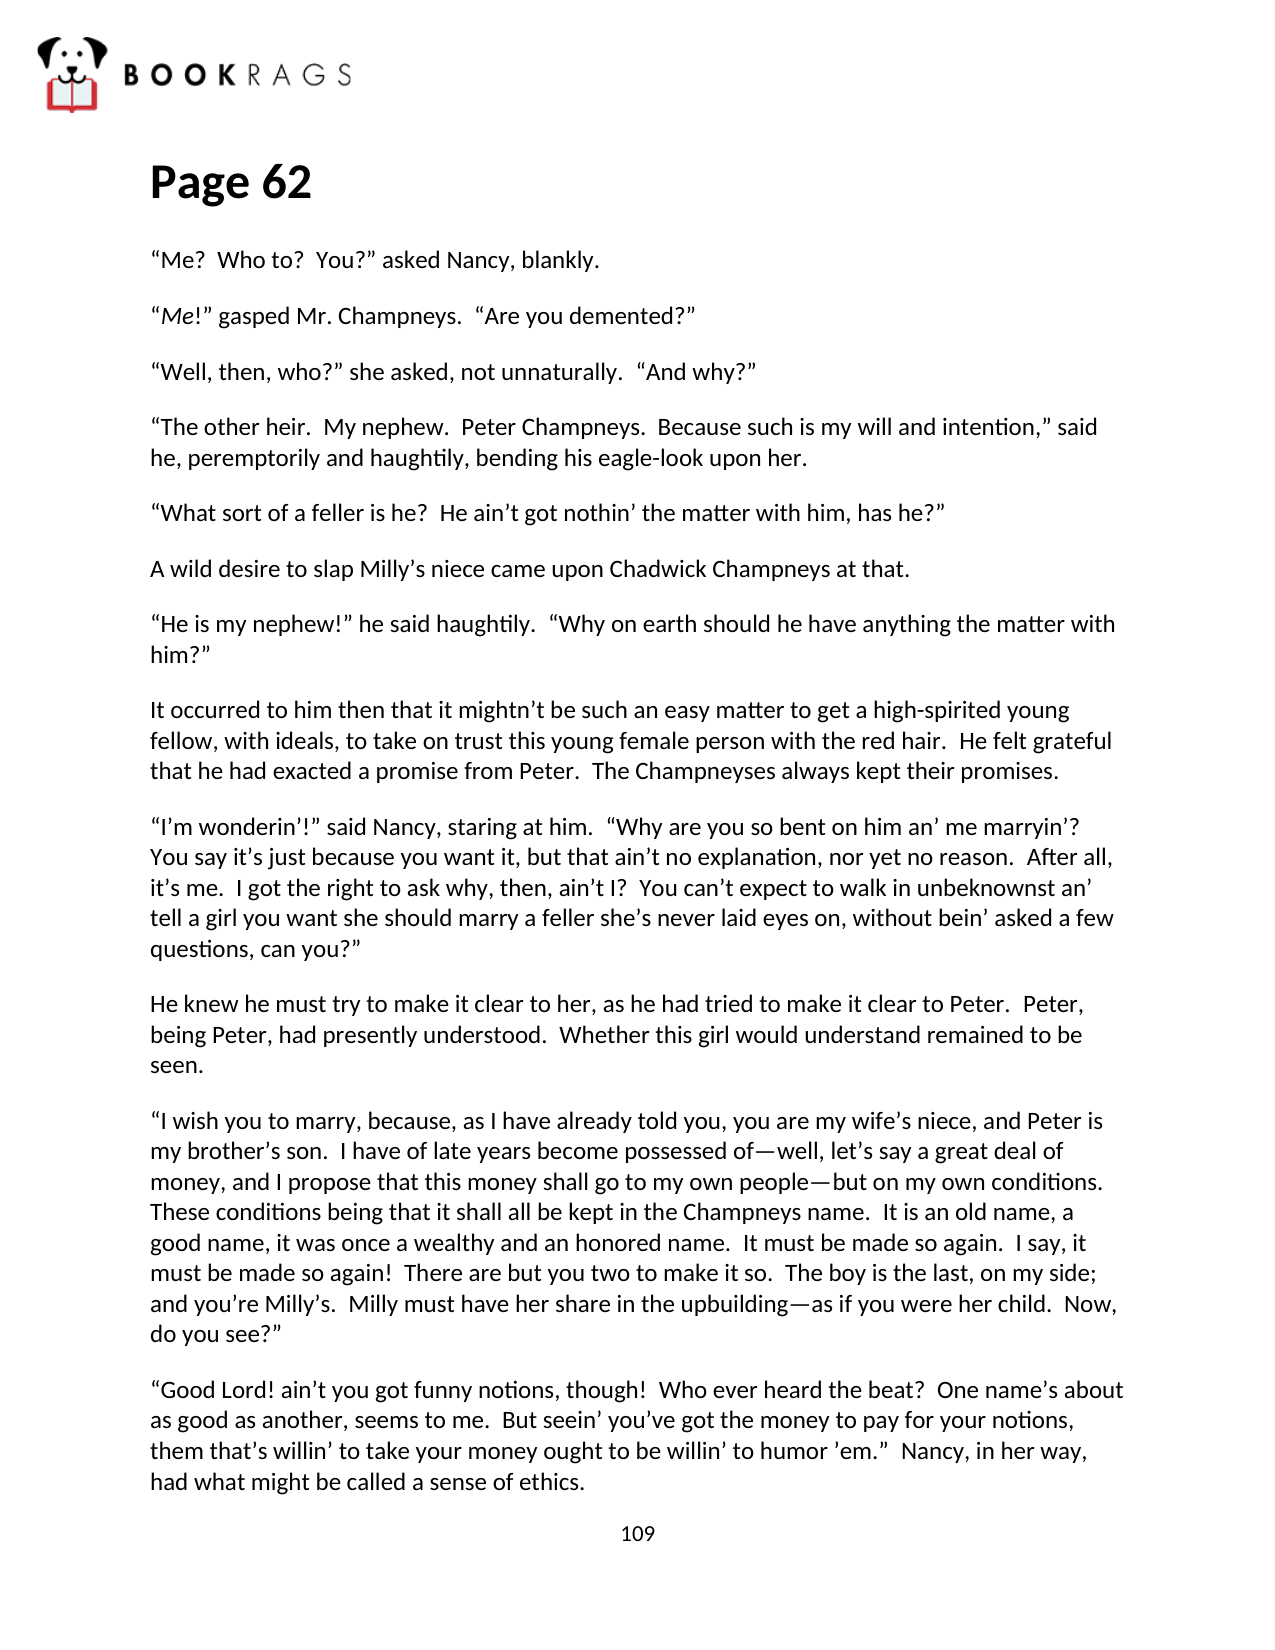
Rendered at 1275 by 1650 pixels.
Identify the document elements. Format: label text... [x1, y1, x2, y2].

picture [37, 37, 351, 113]
text “Well, then, who?” she asked, not unnaturally. “And why?” [150, 356, 1125, 386]
text “Good Lord! ain’t you got funny notions, though! Who ever heard the beat? One name’s about as good as another, seems to me. But seein’ you’ve got the money to pay for your notions, them that’s willin’ to take your money ought to be willin’ to humor ’em.” Nancy, in her way, had what might be called a sense of ethics. [150, 1374, 1125, 1496]
text Page 62 [150, 150, 1125, 211]
text “I wish you to marry, because, as I have already told you, you are my wife’s niece, and Peter is my brother’s son. I have of late years become possessed of—­well, let’s say a great deal of money, and I propose that this money shall go to my own people—­but on my own conditions. These conditions being that it shall all be kept in the Champneys name. It is an old name, a good name, it was once a wealthy and an honored name. It must be made so again. I say, it must be made so again! There are but you two to make it so. The boy is the last, on my side; and you’re Milly’s. Milly must have her share in the upbuilding—­as if you were her child. Now, do you see?” [150, 1105, 1125, 1349]
text “He is my nephew!” he said haughtily. “Why on earth should he have anything the matter with him?” [150, 608, 1125, 669]
text It occurred to him then that it mightn’t be such an easy matter to get a high-spirited young fellow, with ideals, to take on trust this young female person with the red hair. He felt grateful that he had exacted a promise from Peter. The Champneyses always kept their promises. [150, 694, 1125, 786]
text “What sort of a feller is he? He ain’t got nothin’ the matter with him, has he?” [150, 497, 1125, 528]
text “Me? Who to? You?” asked Nancy, blankly. [150, 244, 1125, 275]
text A wild desire to slap Milly’s niece came upon Chadwick Champneys at that. [150, 553, 1125, 583]
text “I’m wonderin’!” said Nancy, staring at him. “Why are you so bent on him an’ me marryin’? You say it’s just because you want it, but that ain’t no explanation, nor yet no reason. After all, it’s me. I got the right to ask why, then, ain’t I? You can’t expect to walk in unbeknownst an’ tell a girl you want she should marry a feller she’s never laid eyes on, without bein’ asked a few questions, can you?” [150, 811, 1125, 963]
text He knew he must try to make it clear to her, as he had tried to make it clear to Peter. Peter, being Peter, had presently understood. Whether this girl would understand remained to be seen. [150, 988, 1125, 1080]
text “The other heir. My nephew. Peter Champneys. Because such is my will and intention,” said he, peremptorily and haughtily, bending his eagle-look upon her. [150, 411, 1125, 472]
text “Me!” gasped Mr. Champneys. “Are you demented?” [150, 300, 1125, 331]
